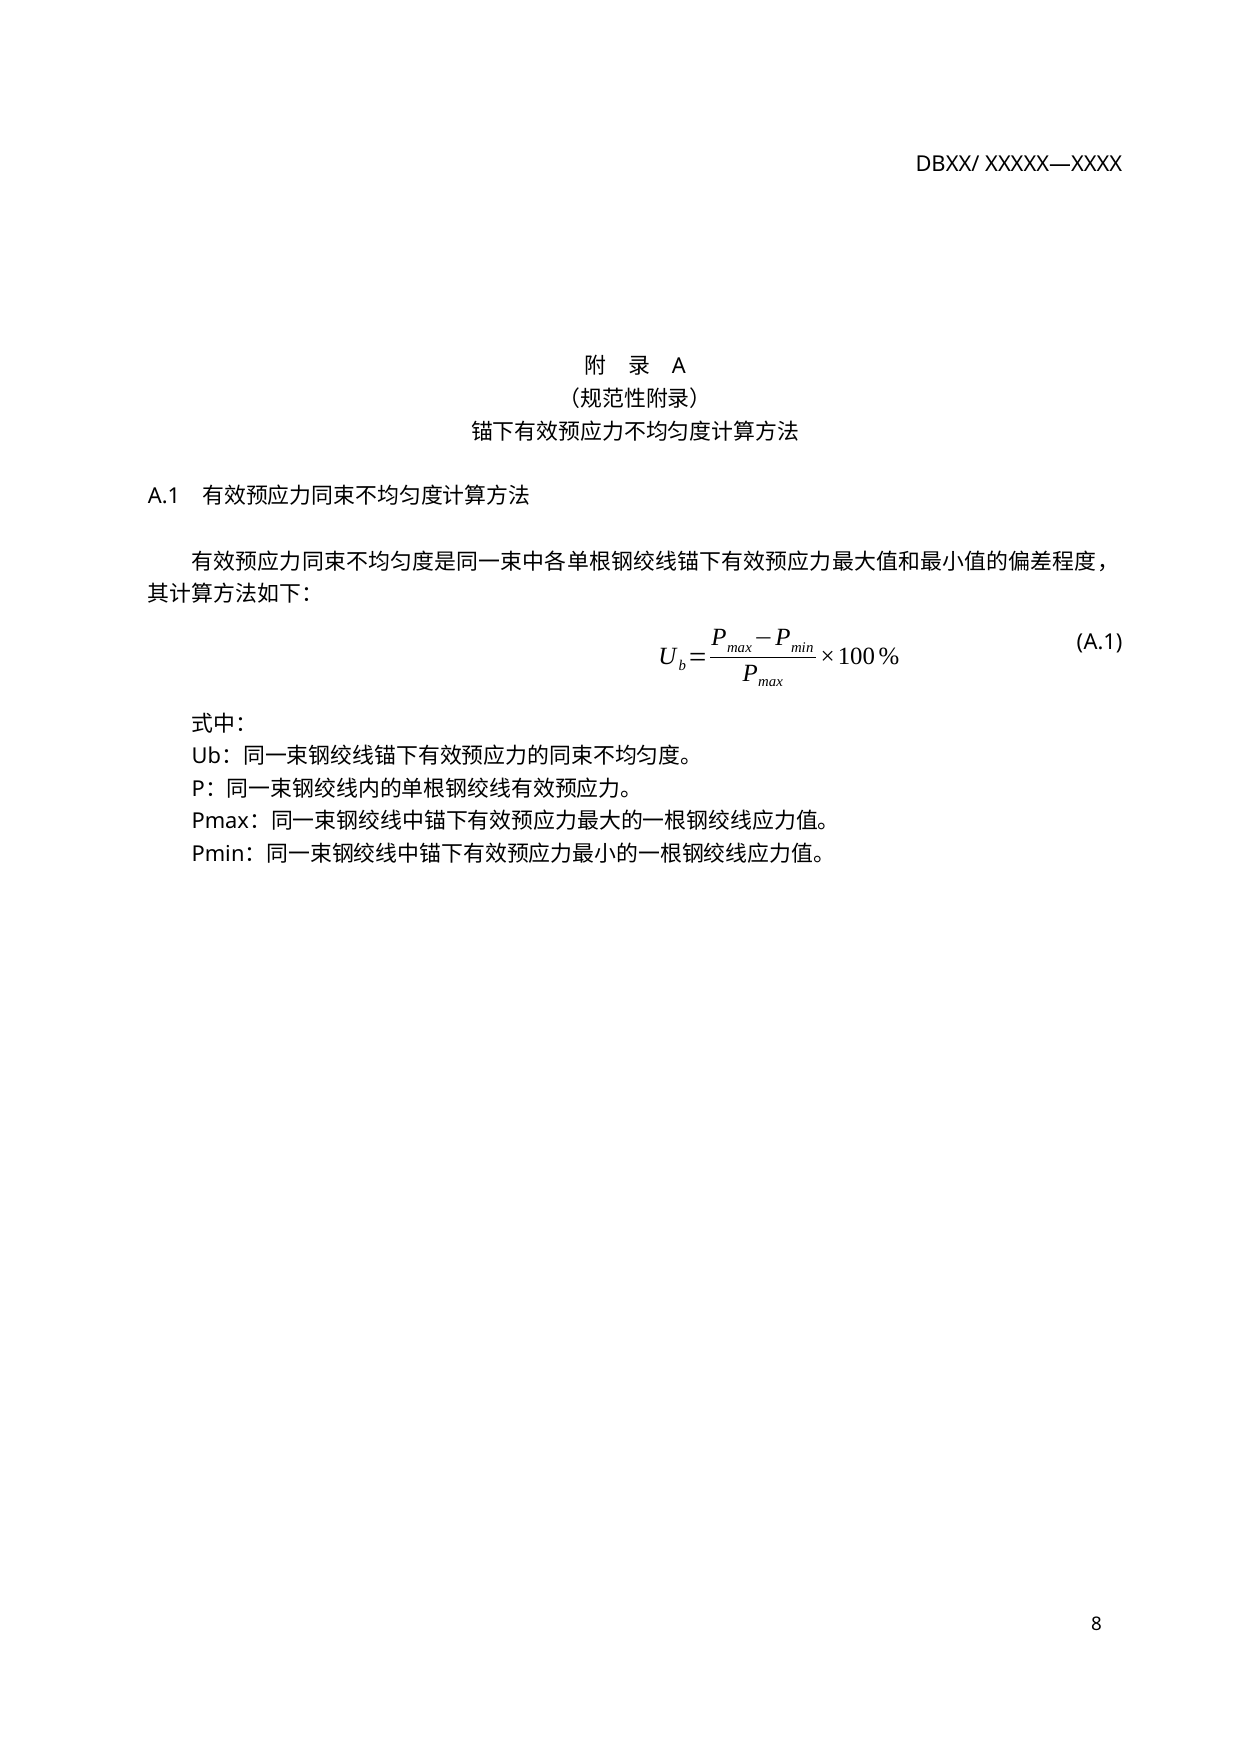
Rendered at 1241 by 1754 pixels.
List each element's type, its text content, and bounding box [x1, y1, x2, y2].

text （规范性附录） 锚下有效预应力不均匀度计算方法 [148, 348, 1122, 446]
text 有效预应力同束不均匀度是同一束中各单根钢绞线锚下有效预应力最大值和最小值的偏差程度，其计算方法如下： [148, 543, 1122, 608]
text Ub：同一束钢绞线锚下有效预应力的同束不均匀度。 [148, 738, 1122, 771]
text P：同一束钢绞线内的单根钢绞线有效预应力。 [148, 771, 1122, 803]
text Pmax：同一束钢绞线中锚下有效预应力最大的一根钢绞线应力值。 [148, 803, 1122, 836]
text (A.1) [148, 608, 1122, 706]
text 有效预应力同束不均匀度计算方法 [148, 478, 1122, 511]
text 式中： [148, 706, 1122, 738]
text Pmin：同一束钢绞线中锚下有效预应力最小的一根钢绞线应力值。 [148, 836, 1122, 868]
